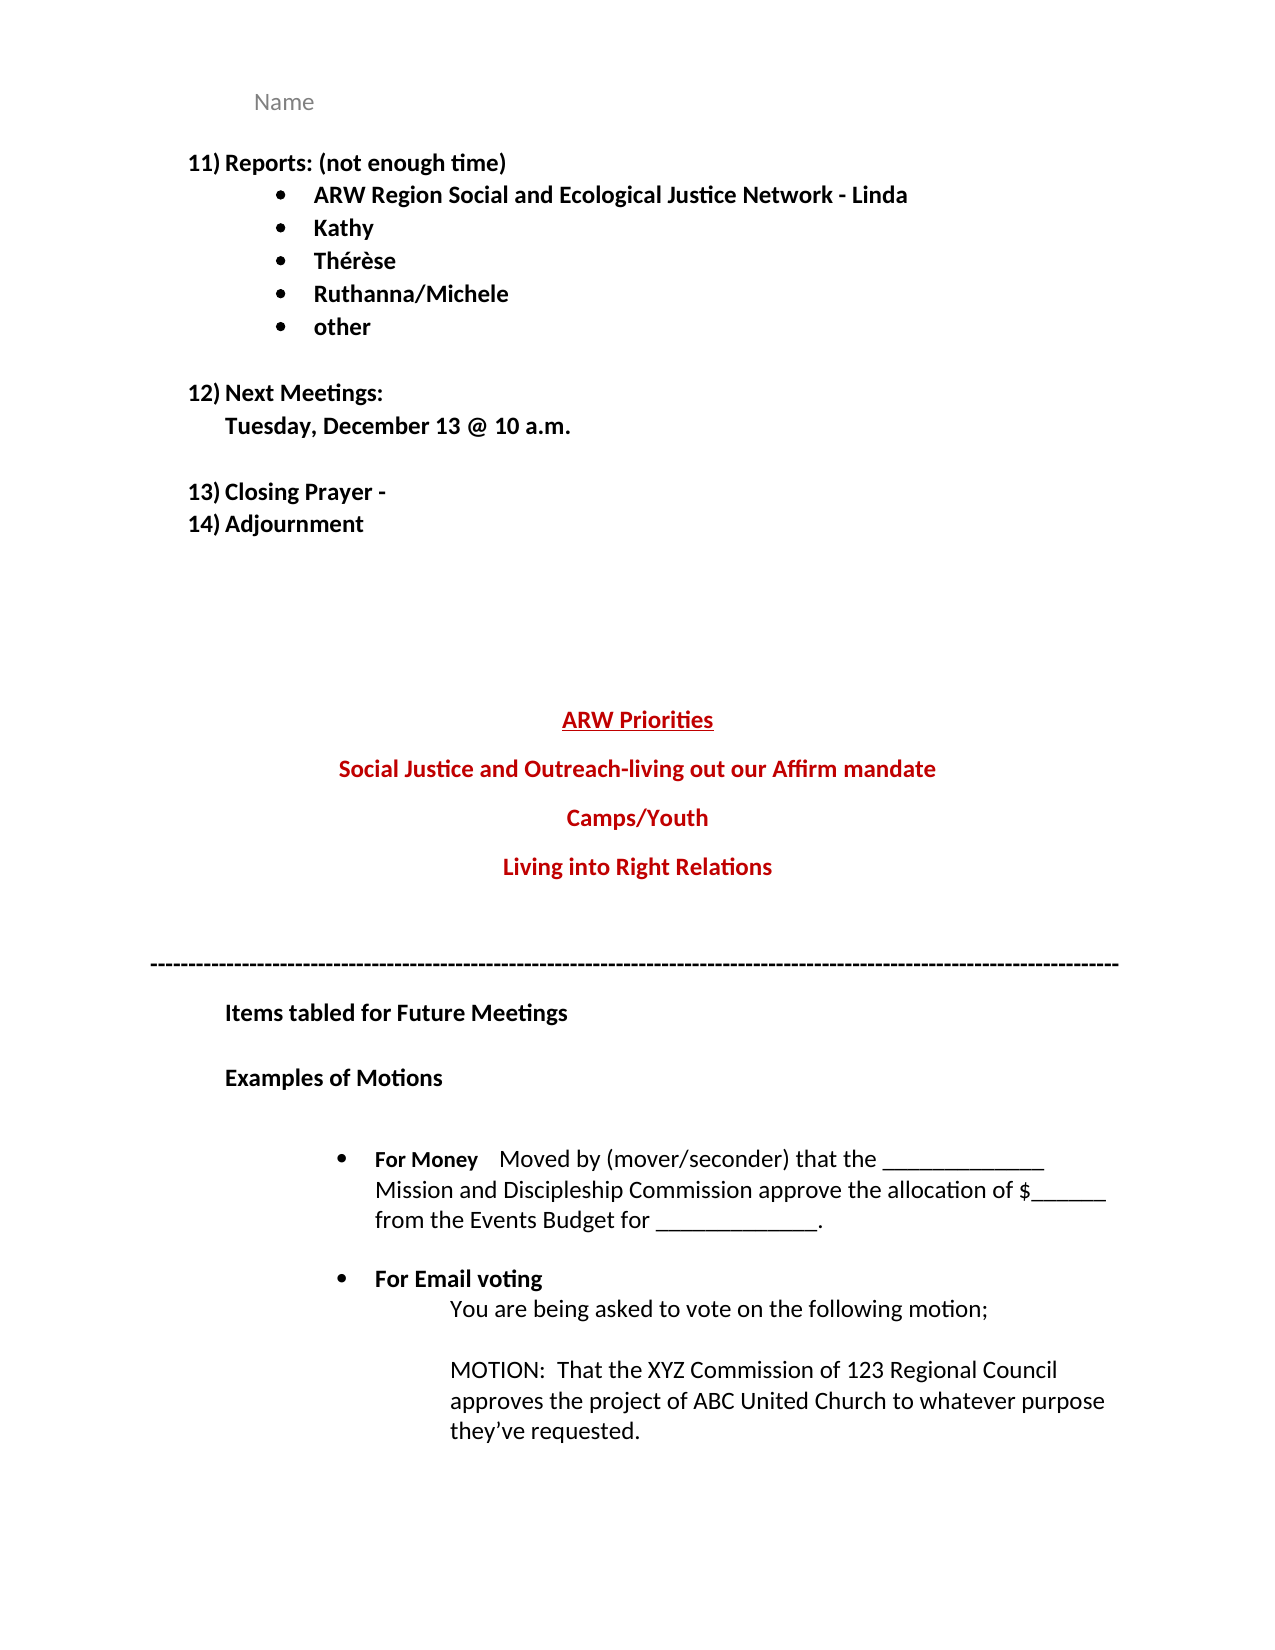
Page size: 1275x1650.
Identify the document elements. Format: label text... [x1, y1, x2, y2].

text Living into Right Relations [150, 851, 1125, 881]
text Social Justice and Outreach-living out our Affirm mandate [150, 753, 1125, 783]
list ARW Region Social and Ecological Justice Network - Linda [276, 179, 1125, 210]
list For Money Moved by (mover/seconder) that the _____________ Mission and Discipleship Commission approve the allocation of $______ from the Events Budget for _____________. [337, 1143, 1125, 1263]
list Ruthanna/Michele [276, 278, 1125, 309]
list Reports: (not enough time) [187, 147, 1125, 178]
list Items tabled for Future Meetings [225, 997, 1125, 1028]
text ARW Priorities [150, 704, 1125, 734]
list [450, 1293, 1125, 1477]
list Closing Prayer - [187, 476, 1125, 506]
text ------------------------------------------------------------------------------------------------------------------------------- [150, 948, 1125, 979]
list other [276, 311, 1125, 342]
list Adjournment [187, 508, 1125, 538]
list Next Meetings: [187, 377, 1125, 407]
list Thérèse [276, 245, 1125, 276]
list For Email voting [337, 1263, 1125, 1293]
text Camps/Youth [150, 802, 1125, 832]
list Kathy [276, 212, 1125, 243]
list Examples of Motions [225, 1062, 1125, 1093]
list Tuesday, December 13 @ 10 a.m. [225, 410, 1125, 440]
